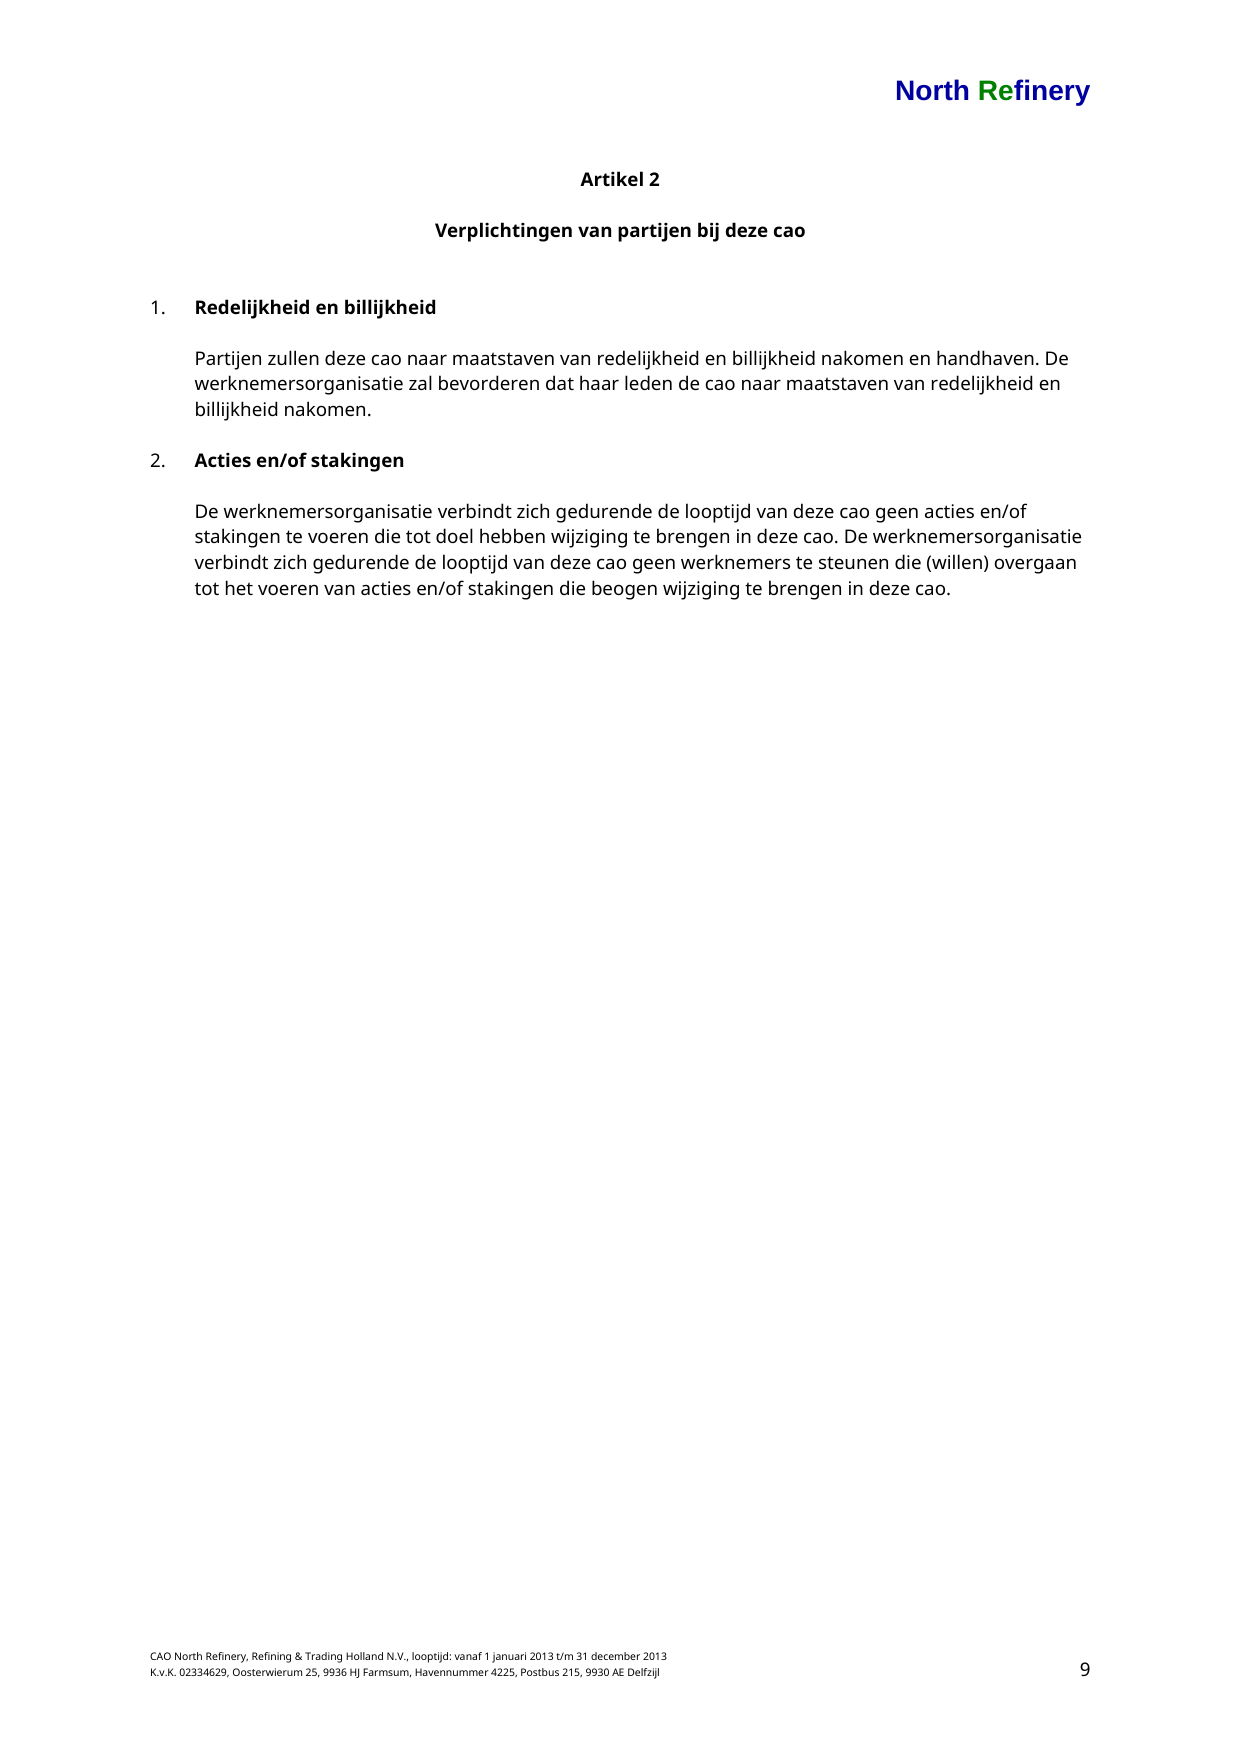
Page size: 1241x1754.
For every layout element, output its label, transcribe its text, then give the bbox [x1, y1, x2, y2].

text Verplichtingen van partijen bij deze cao [150, 218, 1090, 243]
list Redelijkheid en billijkheid [150, 294, 1090, 320]
list Acties en/of stakingen [150, 447, 1090, 473]
text Artikel 2 [150, 167, 1090, 192]
text Partijen zullen deze cao naar maatstaven van redelijkheid en billijkheid nakomen en handhaven. De werknemersorganisatie zal bevorderen dat haar leden de cao naar maatstaven van redelijkheid en billijkheid nakomen. [194, 345, 1090, 422]
text De werknemersorganisatie verbindt zich gedurende de looptijd van deze cao geen acties en/of stakingen te voeren die tot doel hebben wijziging te brengen in deze cao. De werknemersorganisatie verbindt zich gedurende de looptijd van deze cao geen werknemers te steunen die (willen) overgaan tot het voeren van acties en/of stakingen die beogen wijziging te brengen in deze cao. [194, 498, 1090, 600]
